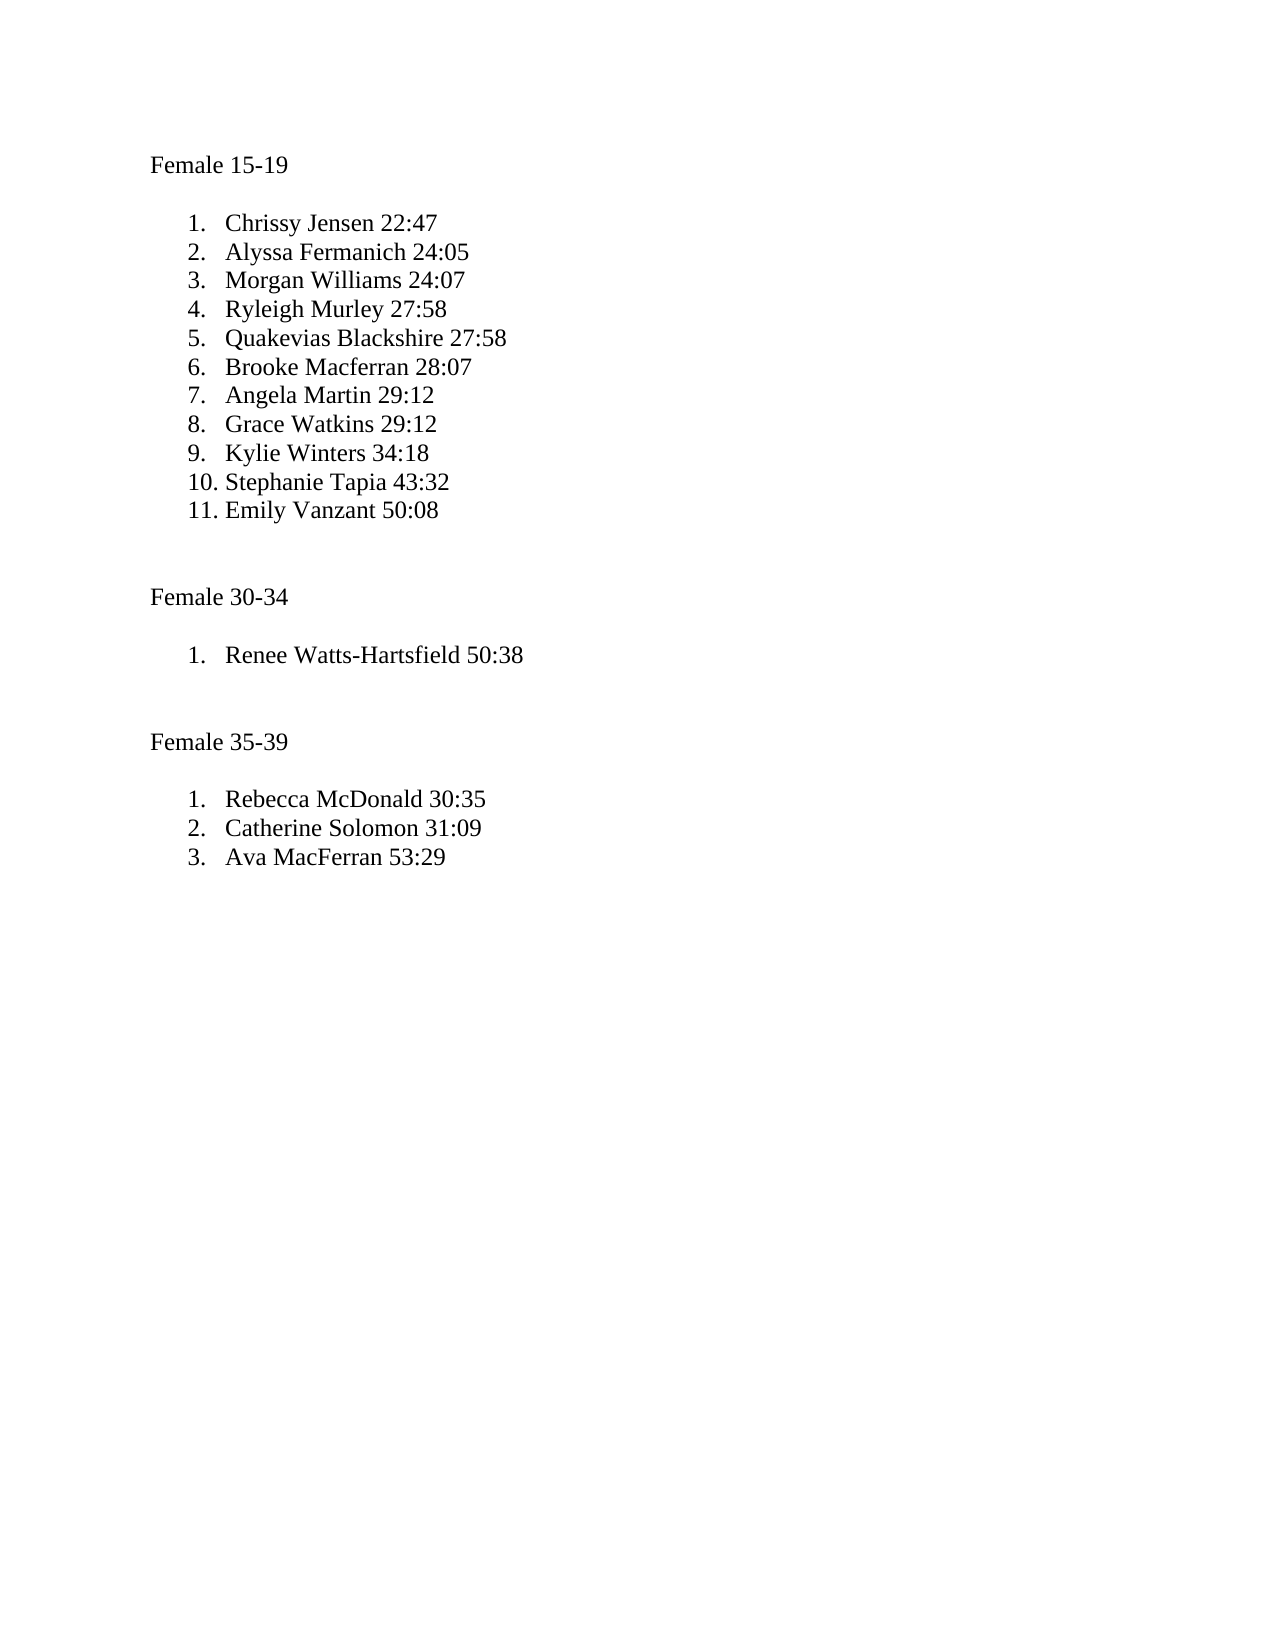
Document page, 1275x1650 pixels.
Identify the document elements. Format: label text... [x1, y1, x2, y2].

list Chrissy Jensen 22:47 [187, 208, 1125, 237]
list Emily Vanzant 50:08 [187, 495, 1125, 524]
list Grace Watkins 29:12 [187, 409, 1125, 438]
list Morgan Williams 24:07 [187, 265, 1125, 294]
list Alyssa Fermanich 24:05 [187, 237, 1125, 265]
text Female 30-34 [150, 582, 1125, 611]
list Angela Martin 29:12 [187, 380, 1125, 409]
list Brooke Macferran 28:07 [187, 352, 1125, 380]
list Quakevias Blackshire 27:58 [187, 323, 1125, 352]
list Rebecca McDonald 30:35 [187, 784, 1125, 813]
text Female 15-19 [150, 150, 1125, 179]
list Ava MacFerran 53:29 [187, 842, 1125, 871]
list Catherine Solomon 31:09 [187, 813, 1125, 842]
text Female 35-39 [150, 727, 1125, 755]
list Ryleigh Murley 27:58 [187, 294, 1125, 323]
list Kylie Winters 34:18 [187, 438, 1125, 467]
list Renee Watts-Hartsfield 50:38 [187, 640, 1125, 669]
list Stephanie Tapia 43:32 [187, 467, 1125, 495]
